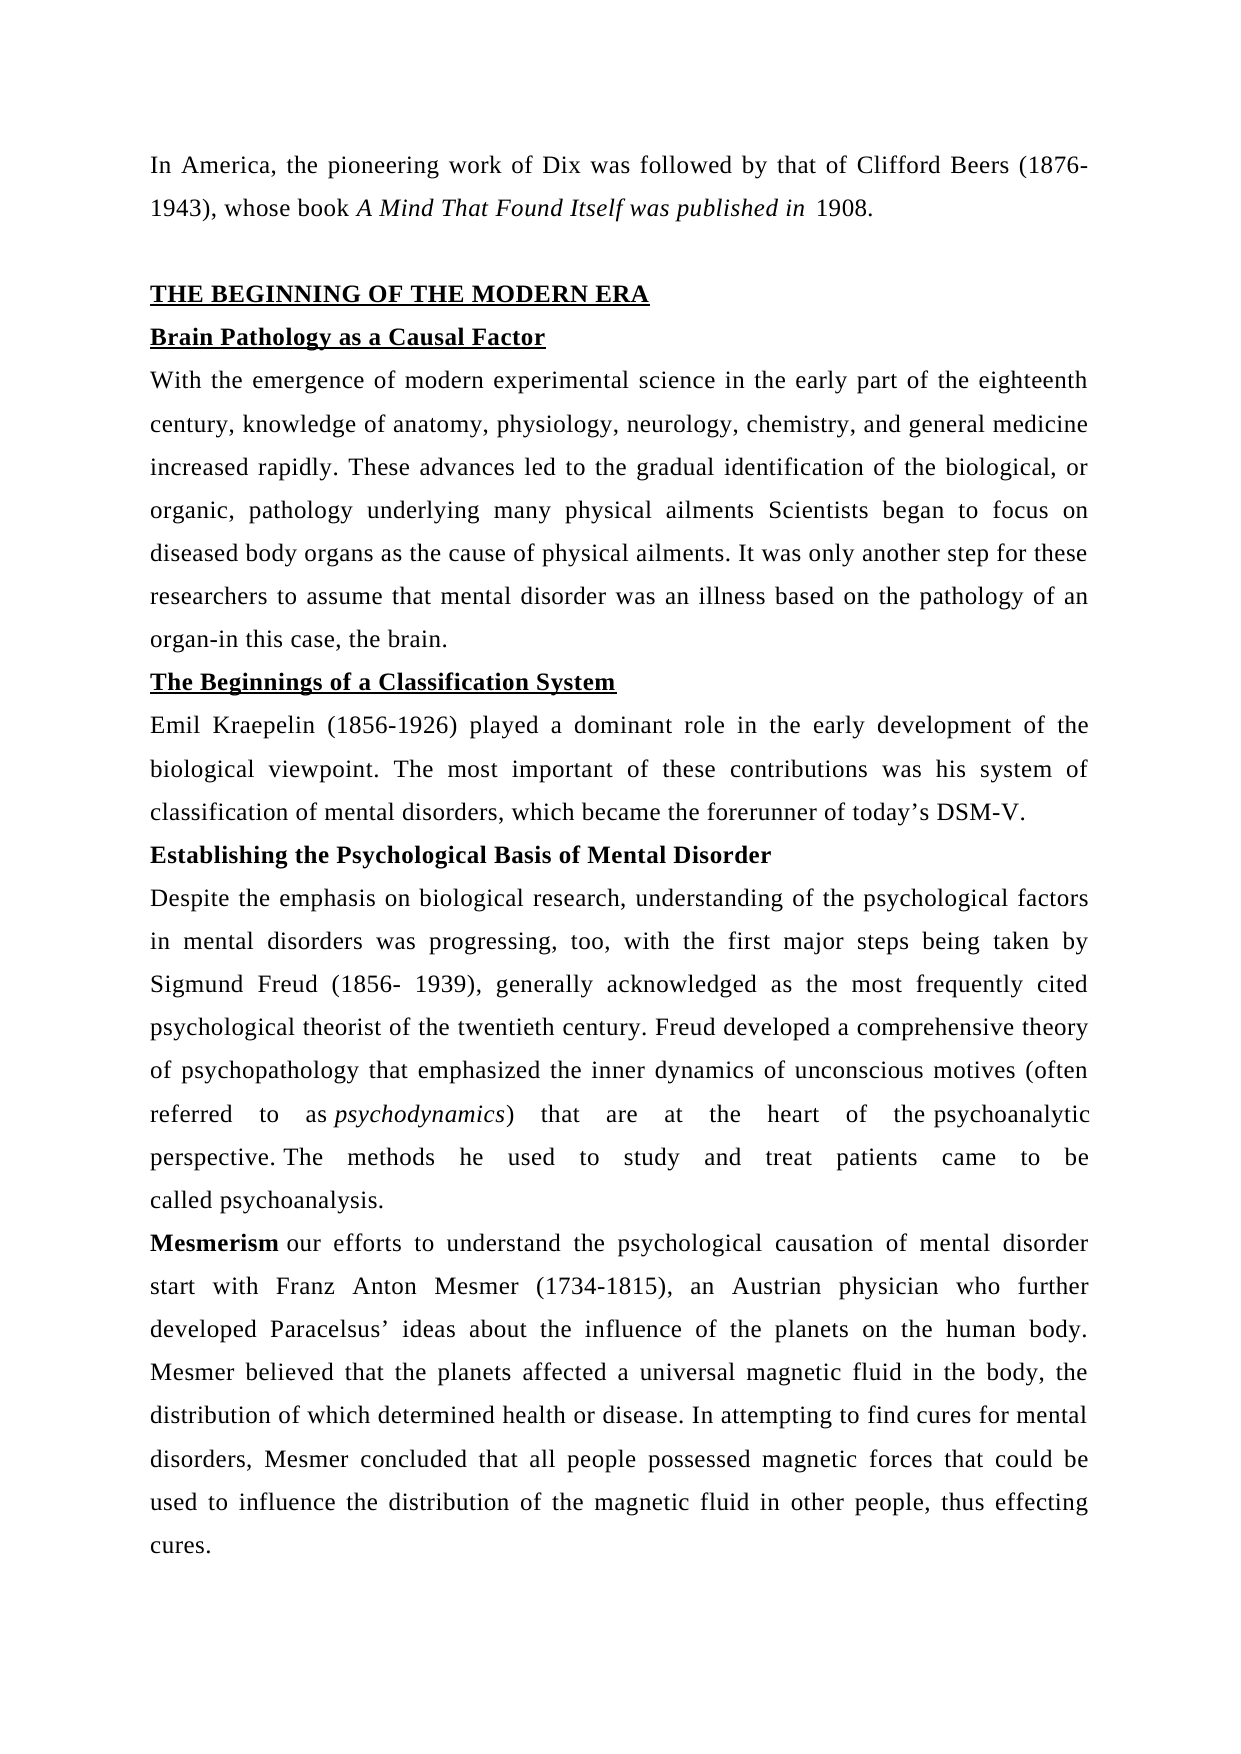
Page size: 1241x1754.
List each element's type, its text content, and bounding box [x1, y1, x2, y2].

text With the emergence of modern experimental science in the early part of the eighteenth century, knowledge of anatomy, physiology, neurology, chemistry, and general medicine increased rapidly. These advances led to the gradual identification of the biological, or organic, pathology underlying many physical ailments Scientists began to focus on diseased body organs as the cause of physical ailments. It was only another step for these researchers to assume that mental disorder was an illness based on the pathology of an organ-in this case, the brain. [150, 366, 1090, 653]
text Establishing the Psychological Basis of Mental Disorder [150, 840, 1090, 869]
text Emil Kraepelin (1856-1926) played a dominant role in the early development of the biological viewpoint. The most important of these contributions was his system of classification of mental disorders, which became the forerunner of today’s DSM-V. [150, 711, 1090, 826]
text Mesmerism our efforts to understand the psychological causation of mental disorder start with Franz Anton Mesmer (1734-1815), an Austrian physician who further developed Paracelsus’ ideas about the influence of the planets on the human body. Mesmer believed that the planets affected a universal magnetic fluid in the body, the distribution of which determined health or disease. In attempting to find cures for mental disorders, Mesmer concluded that all people possessed magnetic forces that could be used to influence the distribution of the magnetic fluid in other people, thus effecting cures. [150, 1228, 1090, 1559]
text THE BEGINNING OF THE MODERN ERA [150, 279, 1090, 308]
text The Beginnings of a Classification System [150, 667, 1090, 696]
text Brain Pathology as a Causal Factor [150, 322, 1090, 351]
text Despite the emphasis on biological research, understanding of the psychological factors in mental disorders was progressing, too, with the first major steps being taken by Sigmund Freud (1856- 1939), generally acknowledged as the most frequently cited psychological theorist of the twentieth century. Freud developed a comprehensive theory of psychopathology that emphasized the inner dynamics of unconscious motives (often referred to as psychodynamics) that are at the heart of the psychoanalytic perspective. The methods he used to study and treat patients came to be called psychoanalysis. [150, 883, 1090, 1214]
text In America, the pioneering work of Dix was followed by that of Clifford Beers (1876-1943), whose book A Mind That Found Itself was published in 1908. [150, 150, 1090, 222]
